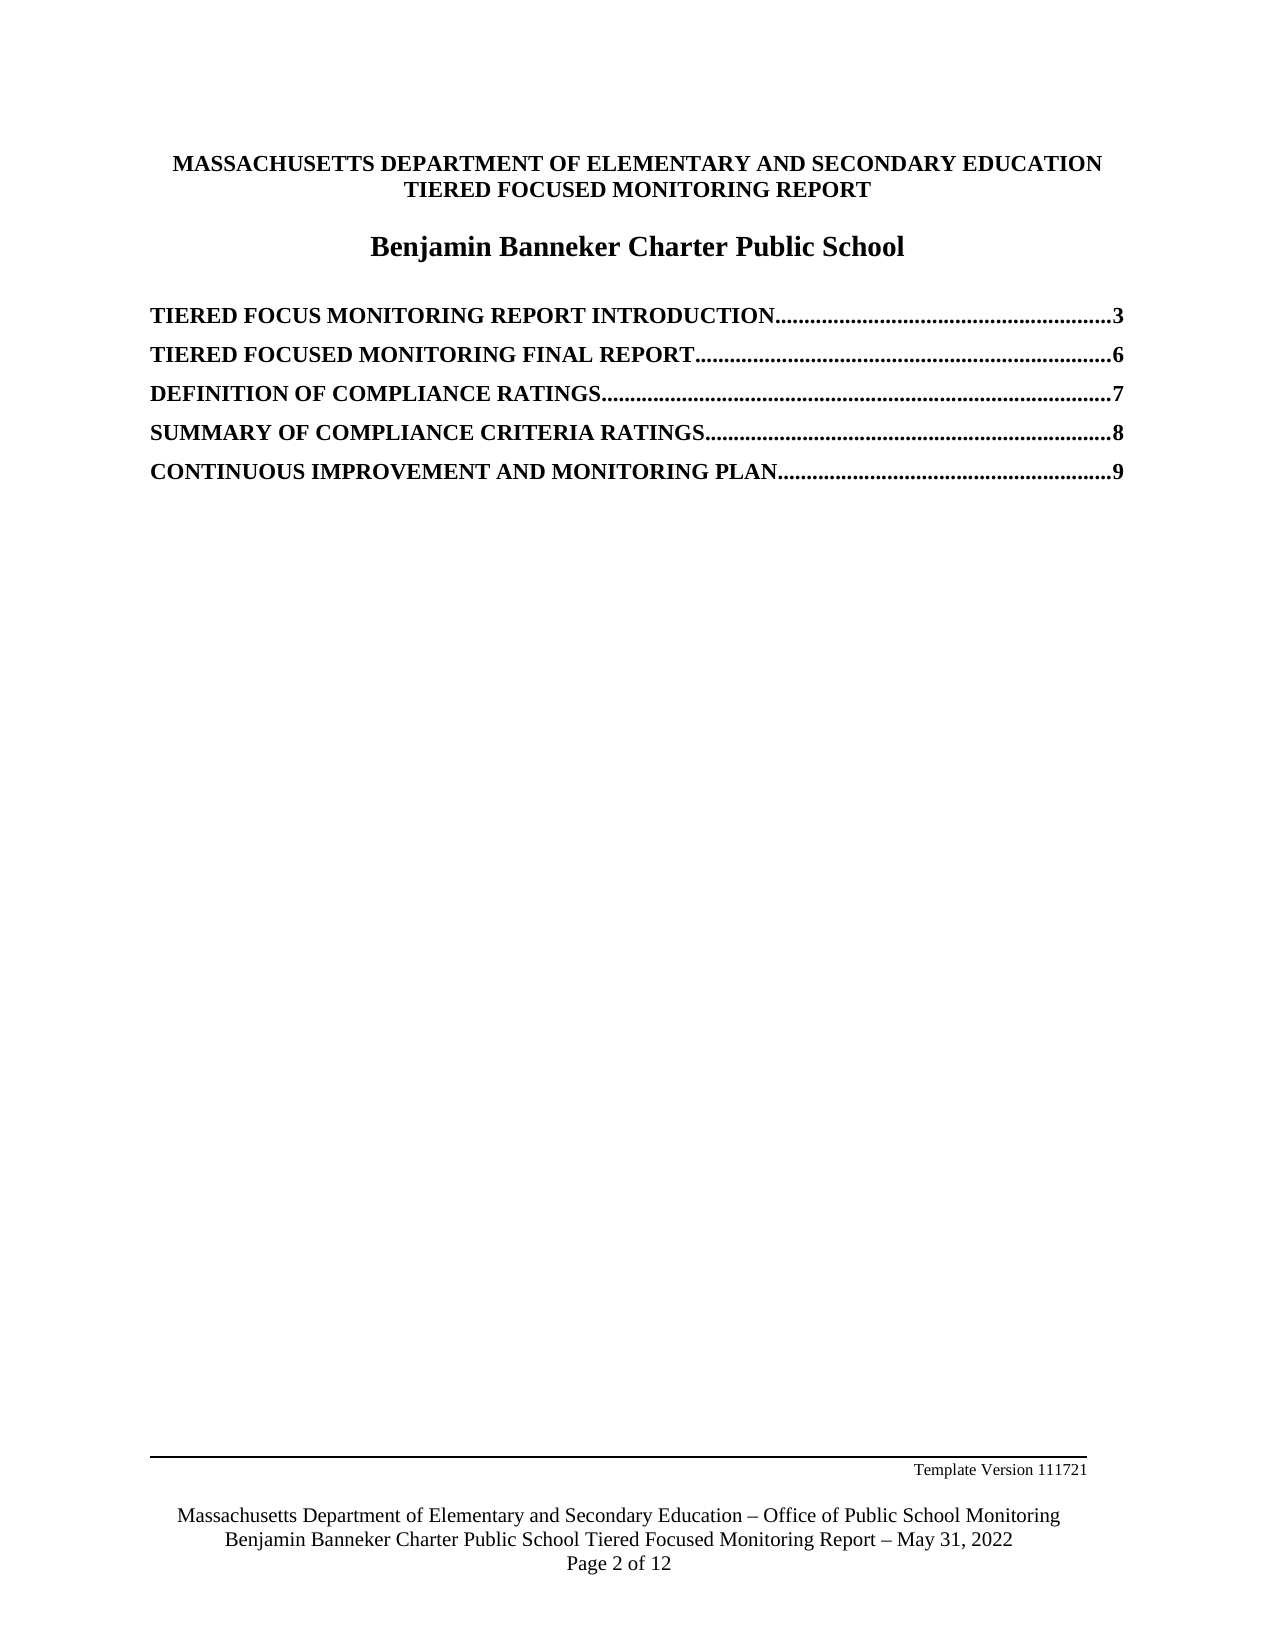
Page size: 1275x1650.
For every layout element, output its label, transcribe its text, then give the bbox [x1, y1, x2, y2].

text Benjamin Banneker Charter Public School [150, 229, 1125, 263]
text DEFINITION OF COMPLIANCE RATINGS 7 [150, 380, 1125, 406]
text TIERED FOCUS MONITORING REPORT INTRODUCTION 3 [150, 302, 1125, 329]
text CONTINUOUS IMPROVEMENT AND MONITORING PLAN 9 [150, 458, 1125, 484]
text SUMMARY OF COMPLIANCE CRITERIA RATINGS 8 [150, 419, 1125, 445]
text TIERED FOCUSED MONITORING FINAL REPORT 6 [150, 341, 1125, 368]
text TIERED FOCUSED MONITORING REPORT [150, 176, 1125, 203]
text MASSACHUSETTS DEPARTMENT OF ELEMENTARY AND SECONDARY EDUCATION [150, 150, 1125, 176]
